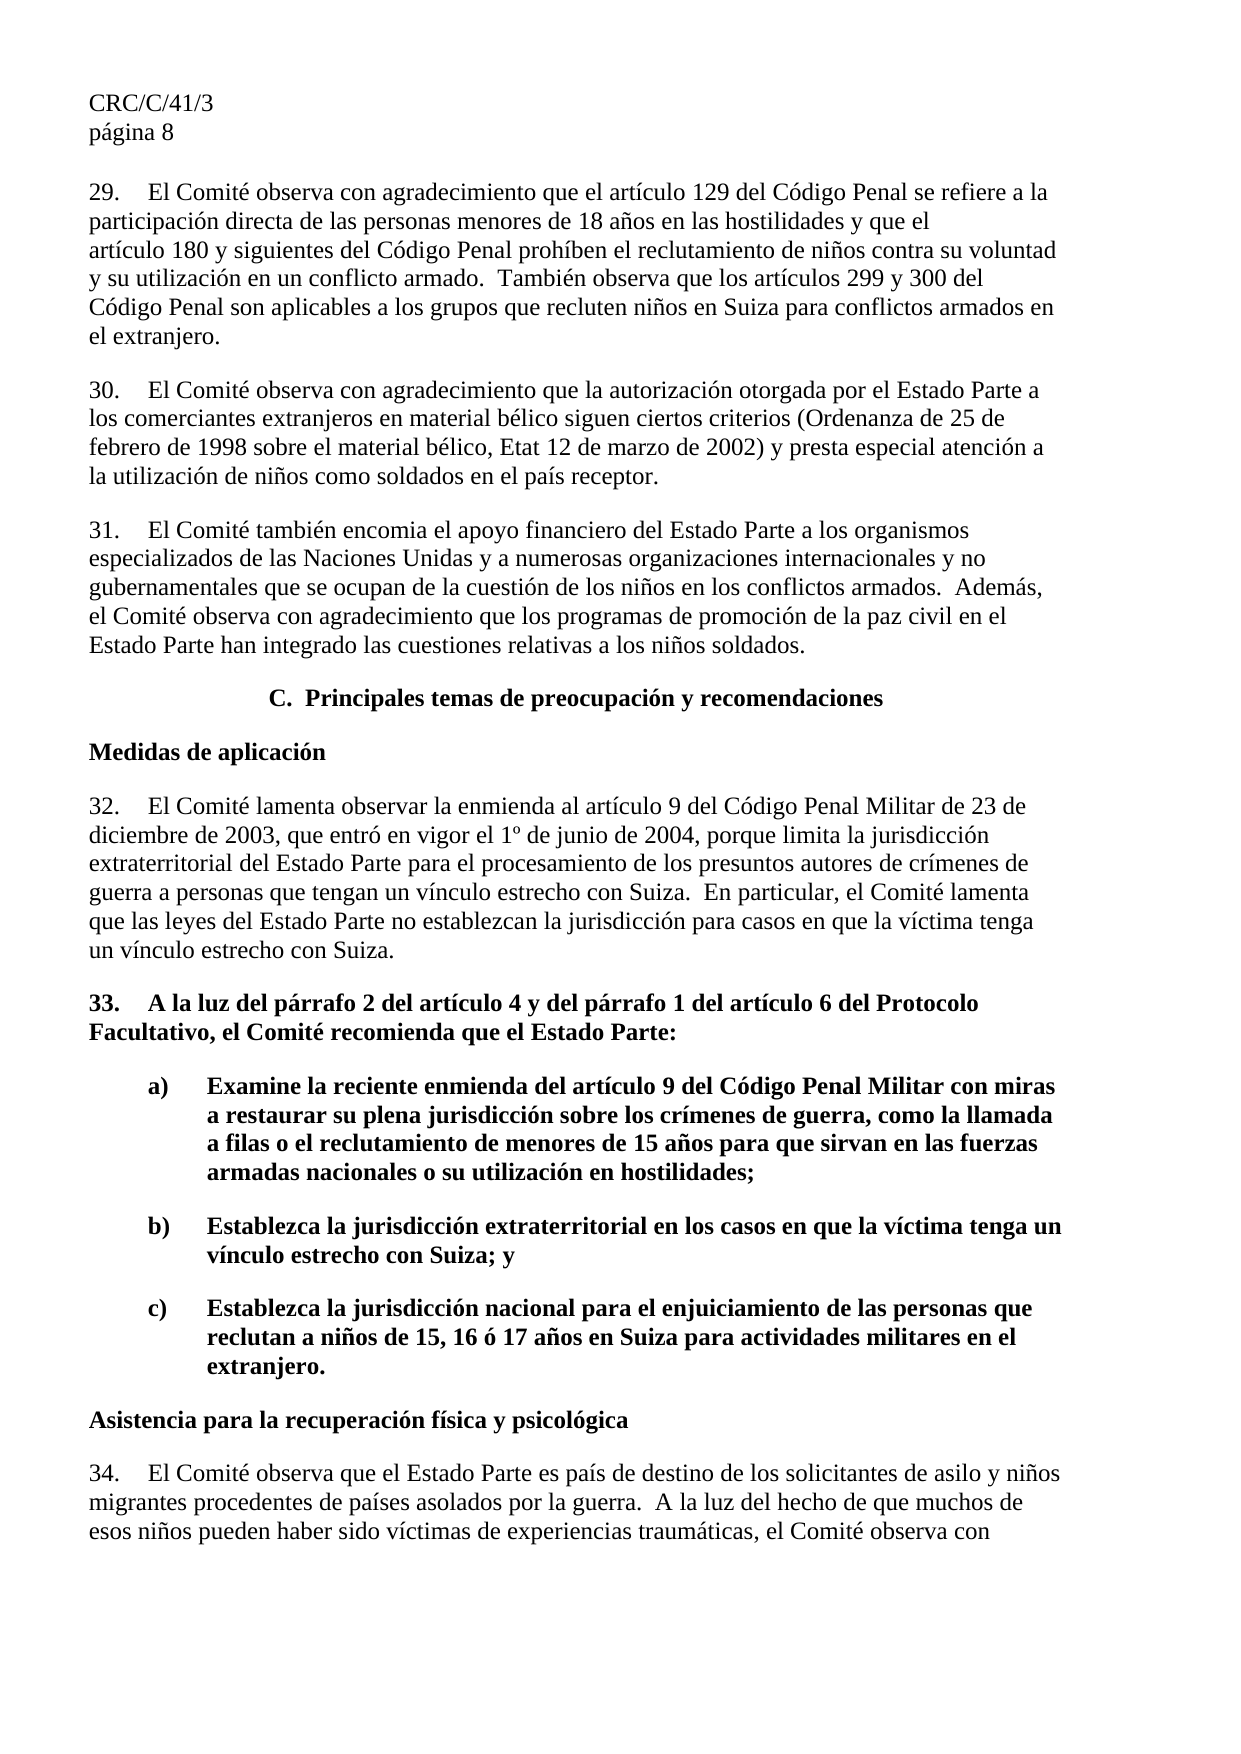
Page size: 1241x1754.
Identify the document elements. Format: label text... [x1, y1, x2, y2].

text 30. El Comité observa con agradecimiento que la autorización otorgada por el Estado Parte a los comerciantes extranjeros en material bélico siguen ciertos criterios (Ordenanza de 25 de febrero de 1998 sobre el material bélico, Etat 12 de marzo de 2002) y presta especial atención a la utilización de niños como soldados en el país receptor. [88, 375, 1063, 490]
text 31. El Comité también encomia el apoyo financiero del Estado Parte a los organismos especializados de las Naciones Unidas y a numerosas organizaciones internacionales y no gubernamentales que se ocupan de la cuestión de los niños en los conflictos armados. Además, el Comité observa con agradecimiento que los programas de promoción de la paz civil en el Estado Parte han integrado las cuestiones relativas a los niños soldados. [88, 515, 1063, 658]
text 29. El Comité observa con agradecimiento que el artículo 129 del Código Penal se refiere a la participación directa de las personas menores de 18 años en las hostilidades y que el artículo 180 y siguientes del Código Penal prohíben el reclutamiento de niños contra su voluntad y su utilización en un conflicto armado. También observa que los artículos 299 y 300 del Código Penal son aplicables a los grupos que recluten niños en Suiza para conflictos armados en el extranjero. [88, 177, 1063, 350]
text b) Establezca la jurisdicción extraterritorial en los casos en que la víctima tenga un vínculo estrecho con Suiza; y [148, 1211, 1063, 1268]
text a) Examine la reciente enmienda del artículo 9 del Código Penal Militar con miras a restaurar su plena jurisdicción sobre los crímenes de guerra, como la llamada a filas o el reclutamiento de menores de 15 años para que sirvan en las fuerzas armadas nacionales o su utilización en hostilidades; [148, 1071, 1063, 1186]
text 33. A la luz del párrafo 2 del artículo 4 y del párrafo 1 del artículo 6 del Protocolo Facultativo, el Comité recomienda que el Estado Parte: [88, 988, 1063, 1046]
text c) Establezca la jurisdicción nacional para el enjuiciamiento de las personas que reclutan a niños de 15, 16 ó 17 años en Suiza para actividades militares en el extranjero. [148, 1293, 1063, 1380]
text 32. El Comité lamenta observar la enmienda al artículo 9 del Código Penal Militar de 23 de diciembre de 2003, que entró en vigor el 1º de junio de 2004, porque limita la jurisdicción extraterritorial del Estado Parte para el procesamiento de los presuntos autores de crímenes de guerra a personas que tengan un vínculo estrecho con Suiza. En particular, el Comité lamenta que las leyes del Estado Parte no establezcan la jurisdicción para casos en que la víctima tenga un vínculo estrecho con Suiza. [88, 791, 1063, 963]
text C. Principales temas de preocupación y recomendaciones [88, 683, 1063, 712]
text Medidas de aplicación [88, 737, 1063, 766]
text Asistencia para la recuperación física y psicológica [88, 1405, 1063, 1433]
